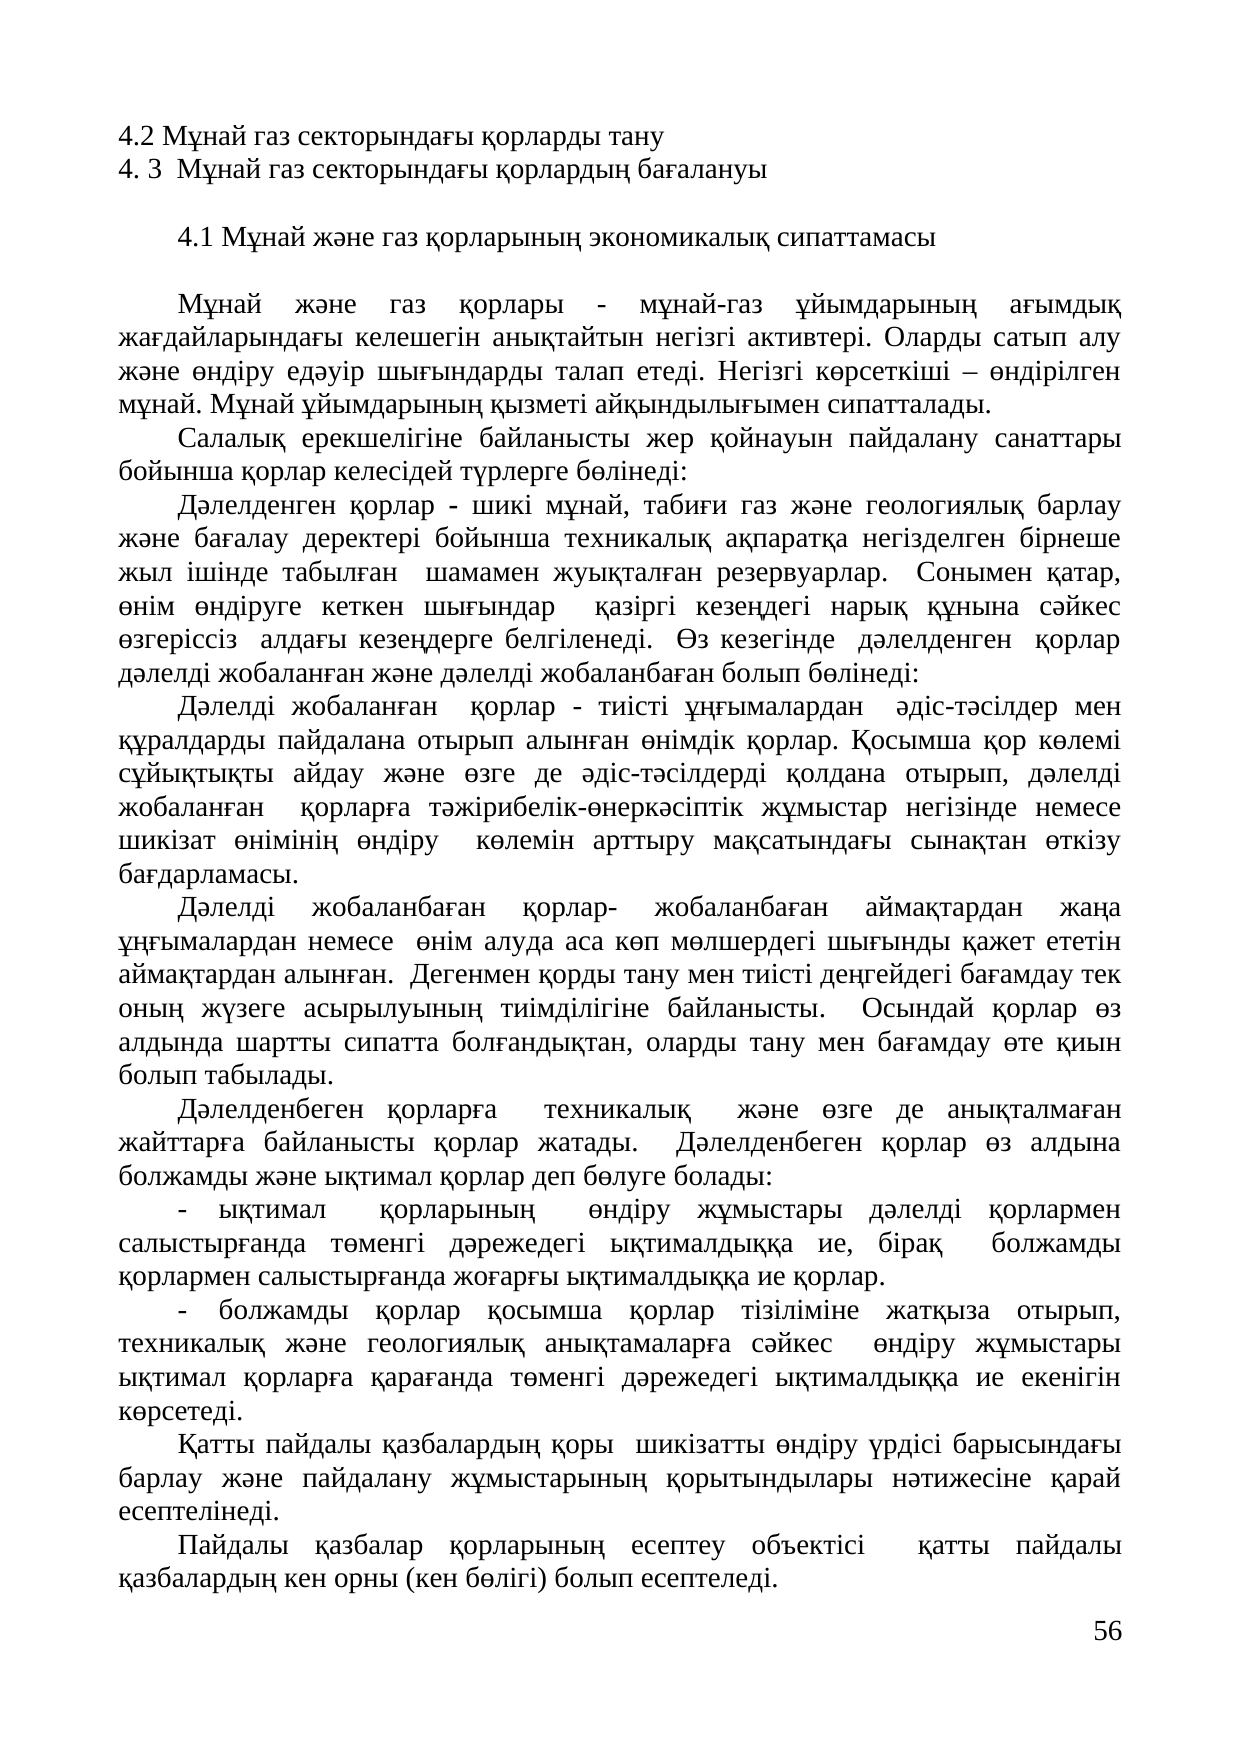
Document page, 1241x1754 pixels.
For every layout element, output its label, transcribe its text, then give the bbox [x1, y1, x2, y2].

text 4. 3 Мұнай газ секторындағы қорлардың бағалануы [118, 152, 1122, 185]
list ықтимал қорларының өндіру жұмыстары дәлелді қорлармен салыстырғанда төменгі дәрежедегі ықтималдыққа ие, бірақ болжамды қорлармен салыстырғанда жоғарғы ықтималдыққа ие қорлар. [118, 1191, 1122, 1292]
text Қатты пайдалы қазбалардың қоры шикізатты өндіру үрдісі барысындағы барлау және пайдалану жұмыстарының қорытындылары нәтижесіне қарай есептелінеді. [118, 1426, 1122, 1527]
text Пайдалы қазбалар қорларының есептеу объектісі қатты пайдалы қазбалардың кен орны (кен бөлігі) болып есептеледі. [118, 1527, 1122, 1594]
text Салалық ерекшелігіне байланысты жер қойнауын пайдалану санаттары бойынша қорлар келесідей түрлерге бөлінеді: [118, 420, 1122, 487]
text Дәлелденген қорлар - шикі мұнай, табиғи газ және геологиялық барлау және бағалау деректері бойынша техникалық ақпаратқа негізделген бірнеше жыл ішінде табылған шамамен жуықталған резервуарлар. Сонымен қатар, өнім өндіруге кеткен шығындар қазіргі кезеңдегі нарық құнына сәйкес өзгеріссіз алдағы кезеңдерге белгіленеді. Өз кезегінде дәлелденген қорлар дәлелді жобаланған және дәлелді жобаланбаған болып бөлінеді: [118, 487, 1122, 688]
text Дәлелді жобаланған қорлар - тиісті ұңғымалардан әдіс-тәсілдер мен құралдарды пайдалана отырып алынған өнімдік қорлар. Қосымша қор көлемі сұйықтықты айдау және өзге де әдіс-тәсілдерді қолдана отырып, дәлелді жобаланған қорларға тәжірибелік-өнеркәсіптік жұмыстар негізінде немесе шикізат өнімінің өндіру көлемін арттыру мақсатындағы сынақтан өткізу бағдарламасы. [118, 688, 1122, 889]
text 4.2 Мұнай газ секторындағы қорларды тану [118, 118, 1122, 152]
text Мұнай және газ қорлары - мұнай-газ ұйымдарының ағымдық жағдайларындағы келешегін анықтайтын негізгі активтері. Оларды сатып алу және өндіру едәуір шығындарды талап етеді. Негізгі көрсеткіші – өндірілген мұнай. Мұнай ұйымдарының қызметі айқындылығымен сипатталады. [118, 286, 1122, 420]
text Дәлелденбеген қорларға техникалық және өзге де анықталмаған жайттарға байланысты қорлар жатады. Дәлелденбеген қорлар өз алдына болжамды және ықтимал қорлар деп бөлуге болады: [118, 1091, 1122, 1191]
text 4.1 Мұнай және газ қорларының экономикалық сипаттамасы [118, 219, 1122, 252]
list болжамды қорлар қосымша қорлар тізіліміне жатқыза отырып, техникалық және геологиялық анықтамаларға сәйкес өндіру жұмыстары ықтимал қорларға қарағанда төменгі дәрежедегі ықтималдыққа ие екенігін көрсетеді. [118, 1292, 1122, 1426]
text Дәлелді жобаланбаған қорлар- жобаланбаған аймақтардан жаңа ұңғымалардан немесе өнім алуда аса көп мөлшердегі шығынды қажет ететін аймақтардан алынған. Дегенмен қорды тану мен тиісті деңгейдегі бағамдау тек оның жүзеге асырылуының тиімділігіне байланысты. Осындай қорлар өз алдында шартты сипатта болғандықтан, оларды тану мен бағамдау өте қиын болып табылады. [118, 889, 1122, 1091]
